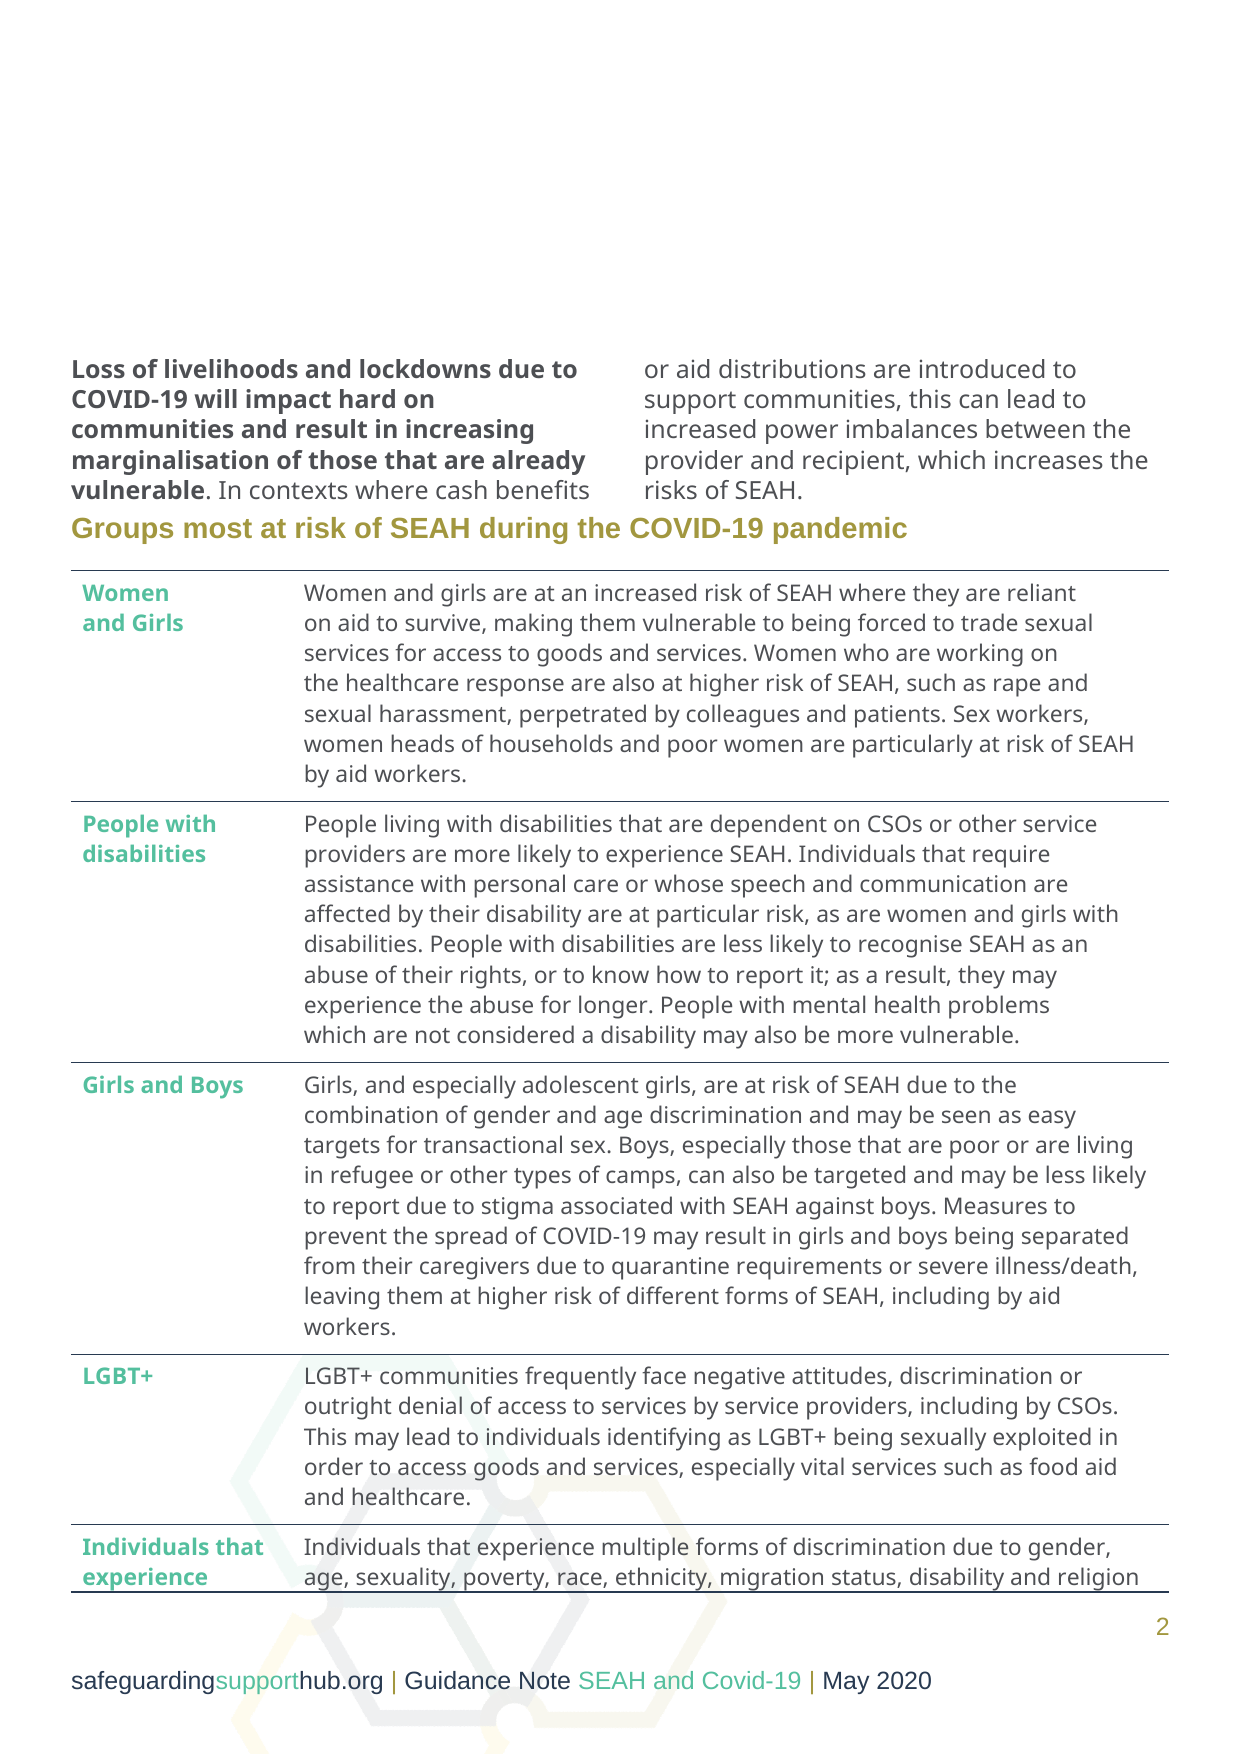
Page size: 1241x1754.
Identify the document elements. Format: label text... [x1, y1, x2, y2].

table_header Women and Girls [71, 571, 292, 801]
table_cell LGBT+ communities frequently face negative attitudes, discrimination or outright denial of access to services by service providers, including by CSOs. This may lead to individuals identifying as LGBT+ being sexually exploited in order to access goods and services, especially vital services such as food aid and healthcare. [292, 1355, 1169, 1524]
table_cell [71, 1525, 292, 1591]
text Loss of livelihoods and lockdowns due to COVID-19 will impact hard on communities and result in increasing marginalisation of those that are already vulnerable. In contexts where cash benefits or aid distributions are introduced to support communities, this can lead to increased power imbalances between the provider and recipient, which increases the risks of SEAH. [71, 354, 596, 505]
table_cell People with disabilities [71, 802, 292, 1062]
text Groups most at risk of SEAH during the COVID-19 pandemic [71, 514, 1169, 545]
text Loss of livelihoods and lockdowns due to COVID-19 will impact hard on communities and result in increasing marginalisation of those that are already vulnerable. In contexts where cash benefits or aid distributions are introduced to support communities, this can lead to increased power imbalances between the provider and recipient, which increases the risks of SEAH. [644, 354, 1169, 505]
table_cell People living with disabilities that are dependent on CSOs or other service providers are more likely to experience SEAH. Individuals that require assistance with personal care or whose speech and communication are affected by their disability are at particular risk, as are women and girls with disabilities. People with disabilities are less likely to recognise SEAH as an abuse of their rights, or to know how to report it; as a result, they may experience the abuse for longer. People with mental health problems which are not considered a disability may also be more vulnerable. [292, 802, 1169, 1062]
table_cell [292, 1525, 1169, 1591]
table_cell Girls and Boys [71, 1063, 292, 1353]
table_cell Girls, and especially adolescent girls, are at risk of SEAH due to the combination of gender and age discrimination and may be seen as easy targets for transactional sex. Boys, especially those that are poor or are living in refugee or other types of camps, can also be targeted and may be less likely to report due to stigma associated with SEAH against boys. Measures to prevent the spread of COVID-19 may result in girls and boys being separated from their caregivers due to quarantine requirements or severe illness/death, leaving them at higher risk of different forms of SEAH, including by aid workers. [292, 1063, 1169, 1353]
table_cell LGBT+ [71, 1355, 292, 1524]
table_header Women and girls are at an increased risk of SEAH where they are reliant on aid to survive, making them vulnerable to being forced to trade sexual services for access to goods and services. Women who are working on the healthcare response are also at higher risk of SEAH, such as rape and sexual harassment, perpetrated by colleagues and patients. Sex workers, women heads of households and poor women are particularly at risk of SEAH by aid workers. [292, 571, 1169, 801]
